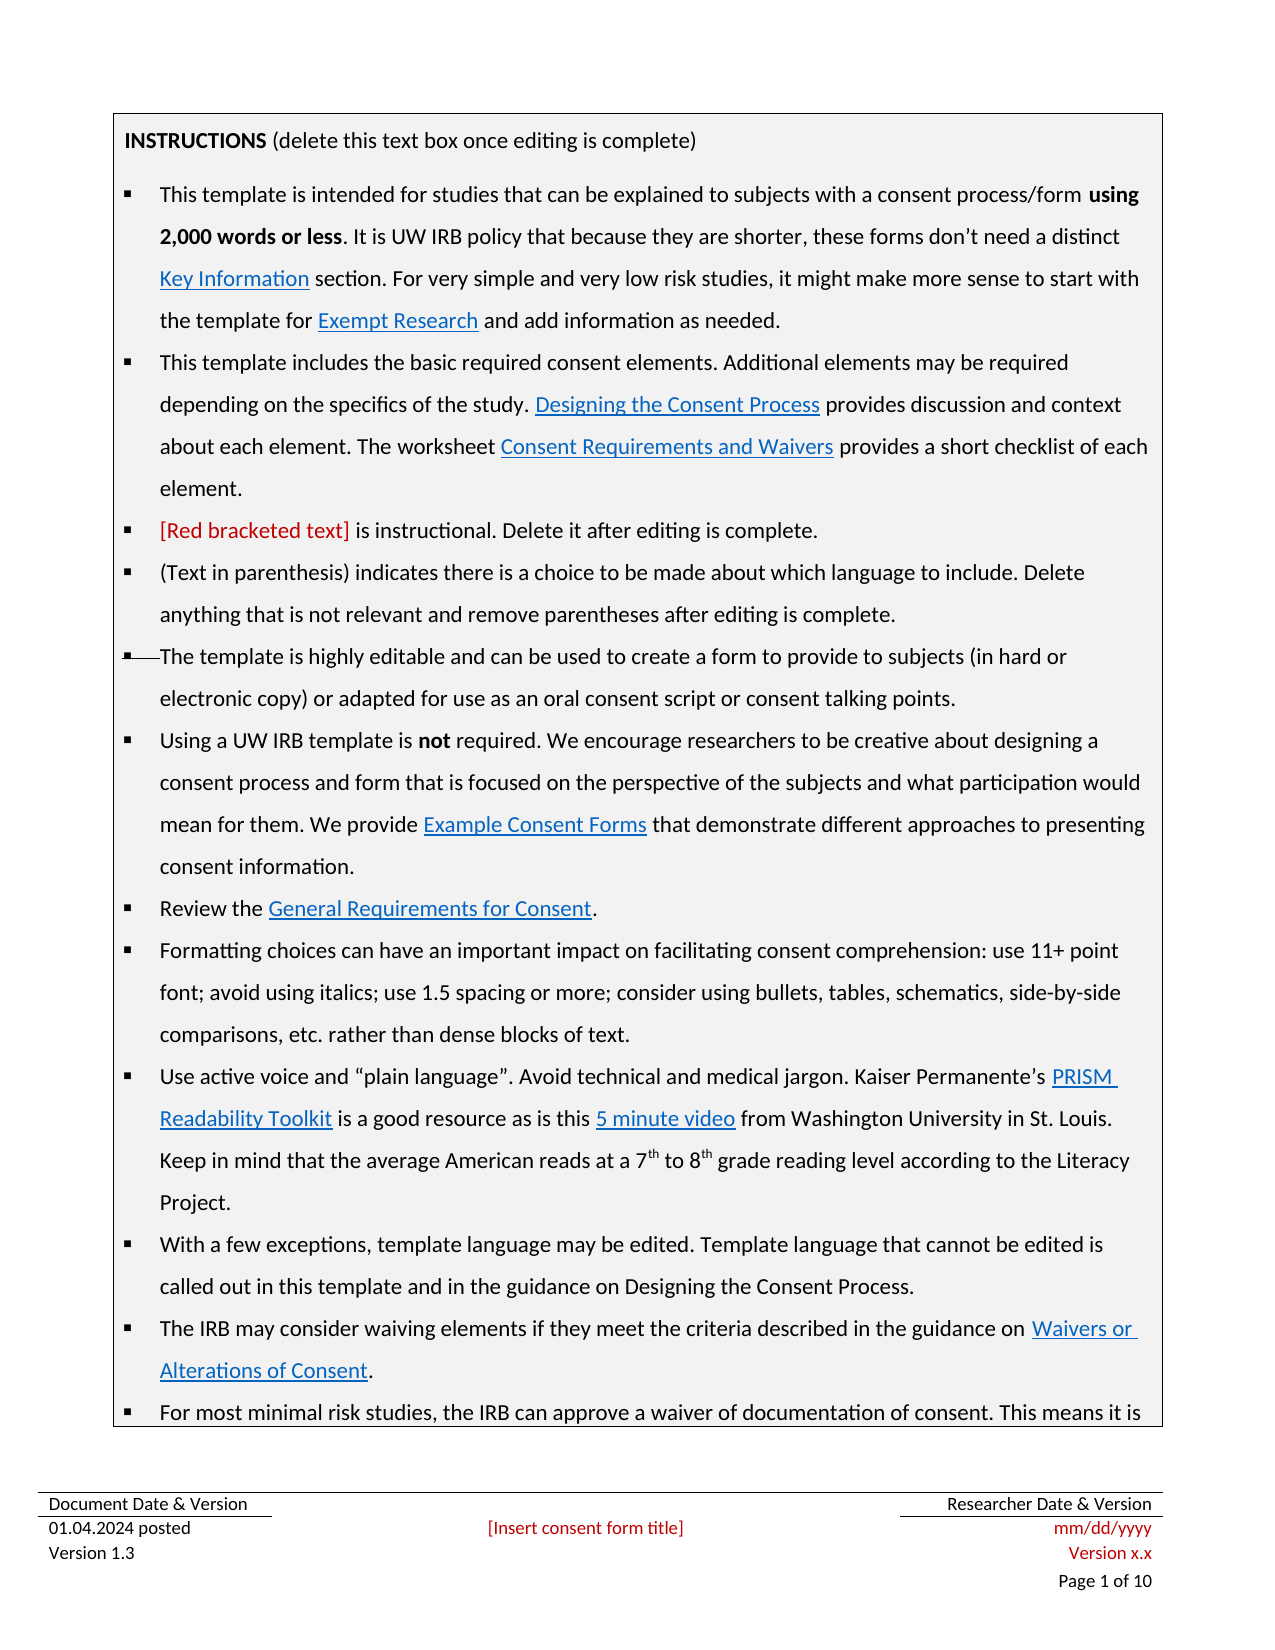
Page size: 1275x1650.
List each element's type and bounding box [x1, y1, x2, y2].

table_header [114, 114, 1162, 1426]
